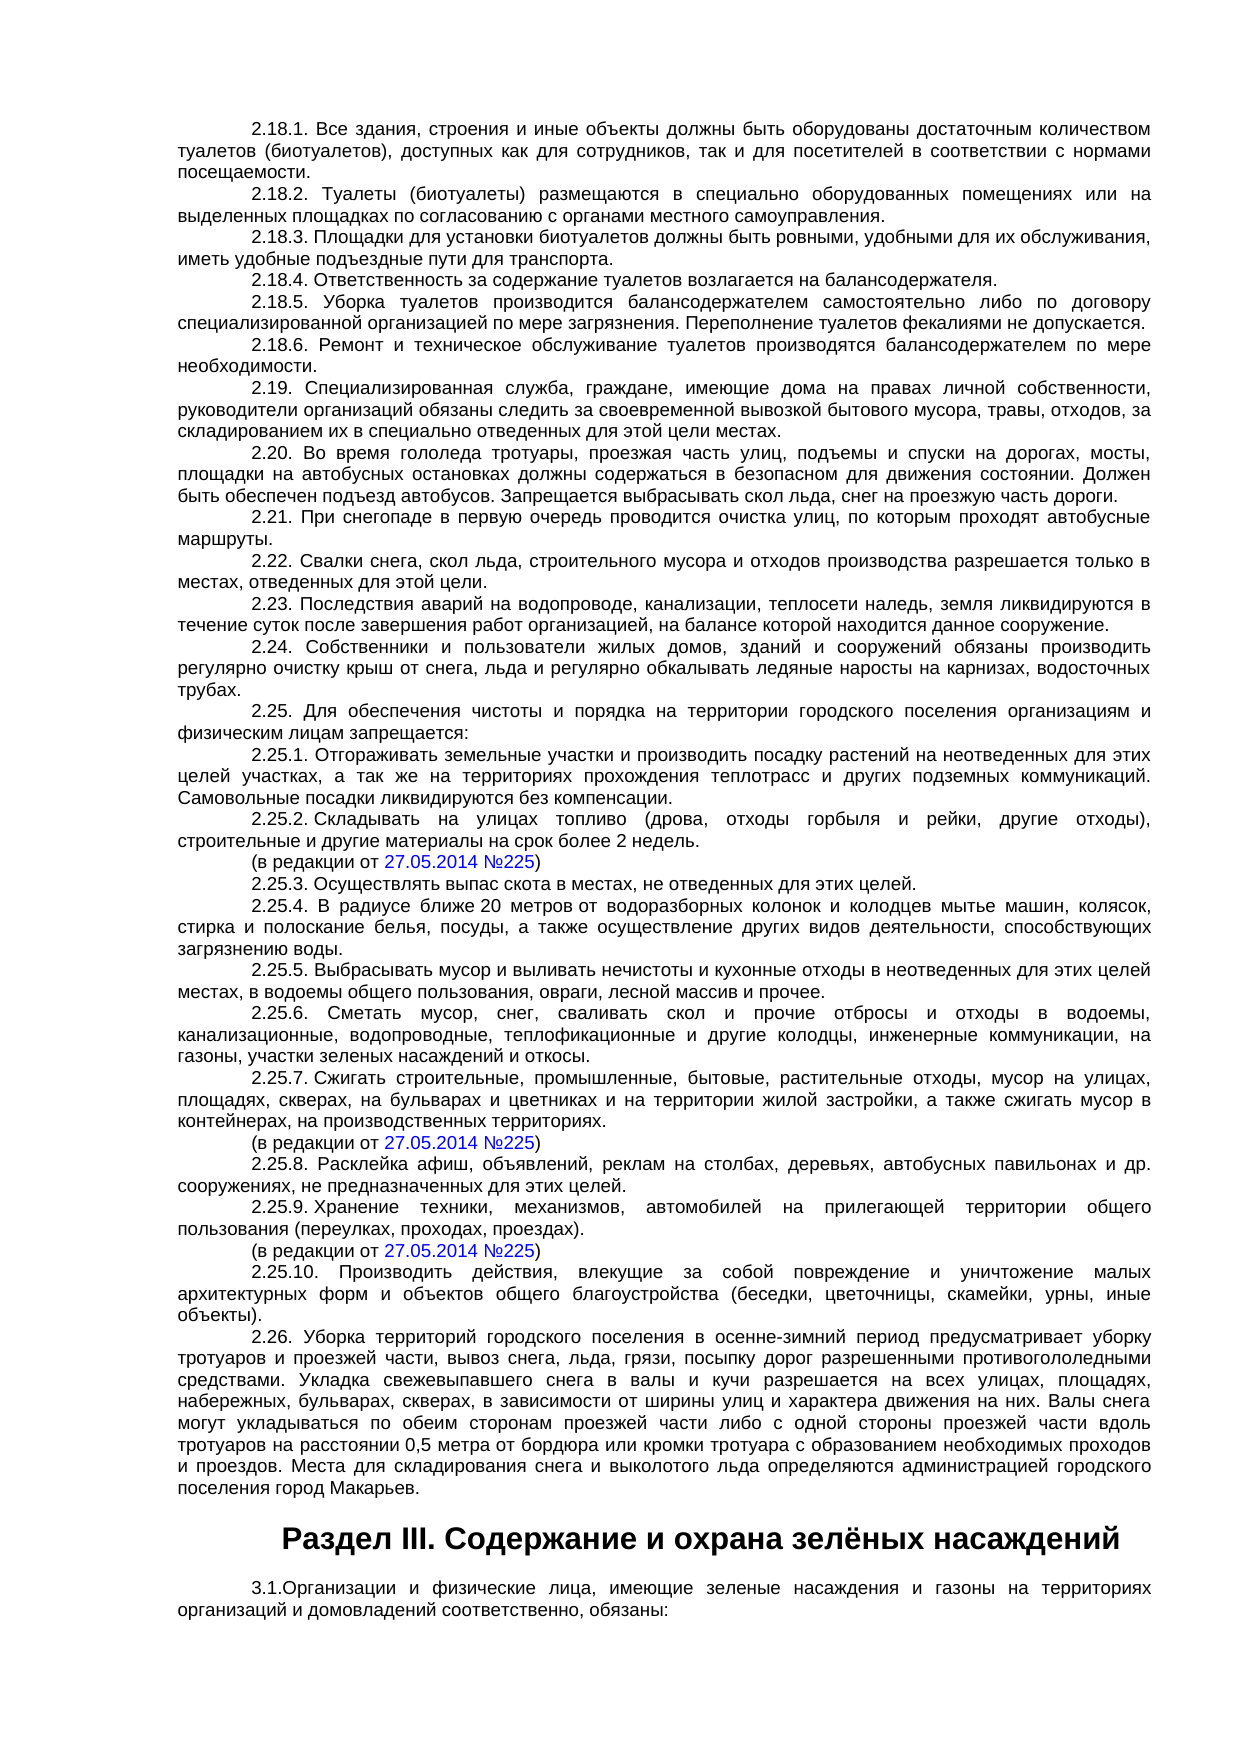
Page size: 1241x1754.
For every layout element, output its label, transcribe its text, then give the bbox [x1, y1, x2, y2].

text 2.25.5. Выбрасывать мусор и выливать нечистоты и кухонные отходы в неотведенных для этих целей местах, в водоемы общего пользования, овраги, лесной массив и прочее. [177, 959, 1152, 1002]
text 2.25.2. Складывать на улицах топливо (дрова, отходы горбыля и рейки, другие отходы), строительные и другие материалы на срок более 2 недель. [177, 808, 1152, 851]
text 2.18.5. Уборка туалетов производится балансодержателем самостоятельно либо по договору специализированной организацией по мере загрязнения. Переполнение туалетов фекалиями не допускается. [177, 291, 1152, 334]
text 2.25.4. В радиусе ближе 20 метров от водоразборных колонок и колодцев мытье машин, колясок, стирка и полоскание белья, посуды, а также осуществление других видов деятельности, способствующих загрязнению воды. [177, 894, 1152, 959]
text 2.25.9. Хранение техники, механизмов, автомобилей на прилегающей территории общего пользования (переулках, проходах, проездах). [177, 1196, 1152, 1239]
text 2.22. Свалки снега, скол льда, строительного мусора и отходов производства разрешается только в местах, отведенных для этой цели. [177, 549, 1152, 592]
text 2.18.3. Площадки для установки биотуалетов должны быть ровными, удобными для их обслуживания, иметь удобные подъездные пути для транспорта. [177, 226, 1152, 269]
text 2.26. Уборка территорий городского поселения в осенне-зимний период предусматривает уборку тротуаров и проезжей части, вывоз снега, льда, грязи, посыпку дорог разрешенными противогололедными средствами. Укладка свежевыпавшего снега в валы и кучи разрешается на всех улицах, площадях, набережных, бульварах, скверах, в зависимости от ширины улиц и характера движения на них. Валы снега могут укладываться по обеим сторонам проезжей части либо с одной стороны проезжей части вдоль тротуаров на расстоянии 0,5 метра от бордюра или кромки тротуара с образованием необходимых проходов и проездов. Места для складирования снега и выколотого льда определяются администрацией городского поселения город Макарьев. [177, 1326, 1152, 1498]
text 2.25.1. Отгораживать земельные участки и производить посадку растений на неотведенных для этих целей участках, а так же на территориях прохождения теплотрасс и других подземных коммуникаций. Самовольные посадки ликвидируются без компенсации. [177, 743, 1152, 808]
text 2.21. При снегопаде в первую очередь проводится очистка улиц, по которым проходят автобусные маршруты. [177, 506, 1152, 549]
text (в редакции от 27.05.2014 №225) [177, 1132, 1152, 1153]
text 2.25.3. Осуществлять выпас скота в местах, не отведенных для этих целей. [177, 873, 1152, 894]
text 2.18.6. Ремонт и техническое обслуживание туалетов производятся балансодержателем по мере необходимости. [177, 334, 1152, 377]
text 2.19. Специализированная служба, граждане, имеющие дома на правах личной собственности, руководители организаций обязаны следить за своевременной вывозкой бытового мусора, травы, отходов, за складированием их в специально отведенных для этой цели местах. [177, 377, 1152, 442]
text (в редакции от 27.05.2014 №225) [177, 851, 1152, 873]
text 2.18.4. Ответственность за содержание туалетов возлагается на балансодержателя. [177, 269, 1152, 291]
text 2.25.7. Сжигать строительные, промышленные, бытовые, растительные отходы, мусор на улицах, площадях, скверах, на бульварах и цветниках и на территории жилой застройки, а также сжигать мусор в контейнерах, на производственных территориях. [177, 1067, 1152, 1132]
text 2.18.1. Все здания, строения и иные объекты должны быть оборудованы достаточным количеством туалетов (биотуалетов), доступных как для сотрудников, так и для посетителей в соответствии с нормами посещаемости. [177, 118, 1152, 183]
text 2.18.2. Туалеты (биотуалеты) размещаются в специально оборудованных помещениях или на выделенных площадках по согласованию с органами местного самоуправления. [177, 183, 1152, 226]
text 2.20. Во время гололеда тротуары, проезжая часть улиц, подъемы и спуски на дорогах, мосты, площадки на автобусных остановках должны содержаться в безопасном для движения состоянии. Должен быть обеспечен подъезд автобусов. Запрещается выбрасывать скол льда, снег на проезжую часть дороги. [177, 442, 1152, 506]
text 2.25.8. Расклейка афиш, объявлений, реклам на столбах, деревьях, автобусных павильонах и др. сооружениях, не предназначенных для этих целей. [177, 1153, 1152, 1196]
text (в редакции от 27.05.2014 №225) [177, 1239, 1152, 1261]
text 2.24. Собственники и пользователи жилых домов, зданий и сооружений обязаны производить регулярно очистку крыш от снега, льда и регулярно обкалывать ледяные наросты на карнизах, водосточных трубах. [177, 636, 1152, 700]
text 2.25.10. Производить действия, влекущие за собой повреждение и уничтожение малых архитектурных форм и объектов общего благоустройства (беседки, цветочницы, скамейки, урны, иные объекты). [177, 1261, 1152, 1326]
text 2.25. Для обеспечения чистоты и порядка на территории городского поселения организациям и физическим лицам запрещается: [177, 700, 1152, 743]
text 2.23. Последствия аварий на водопроводе, канализации, теплосети наледь, земля ликвидируются в течение суток после завершения работ организацией, на балансе которой находится данное сооружение. [177, 592, 1152, 636]
text 2.25.6. Сметать мусор, снег, сваливать скол и прочие отбросы и отходы в водоемы, канализационные, водопроводные, теплофикационные и другие колодцы, инженерные коммуникации, на газоны, участки зеленых насаждений и откосы. [177, 1002, 1152, 1067]
text Раздел III. Содержание и охрана зелёных насаждений [177, 1520, 1152, 1556]
text 3.1.Организации и физические лица, имеющие зеленые насаждения и газоны на территориях организаций и домовладений соответственно, обязаны: [177, 1577, 1152, 1620]
